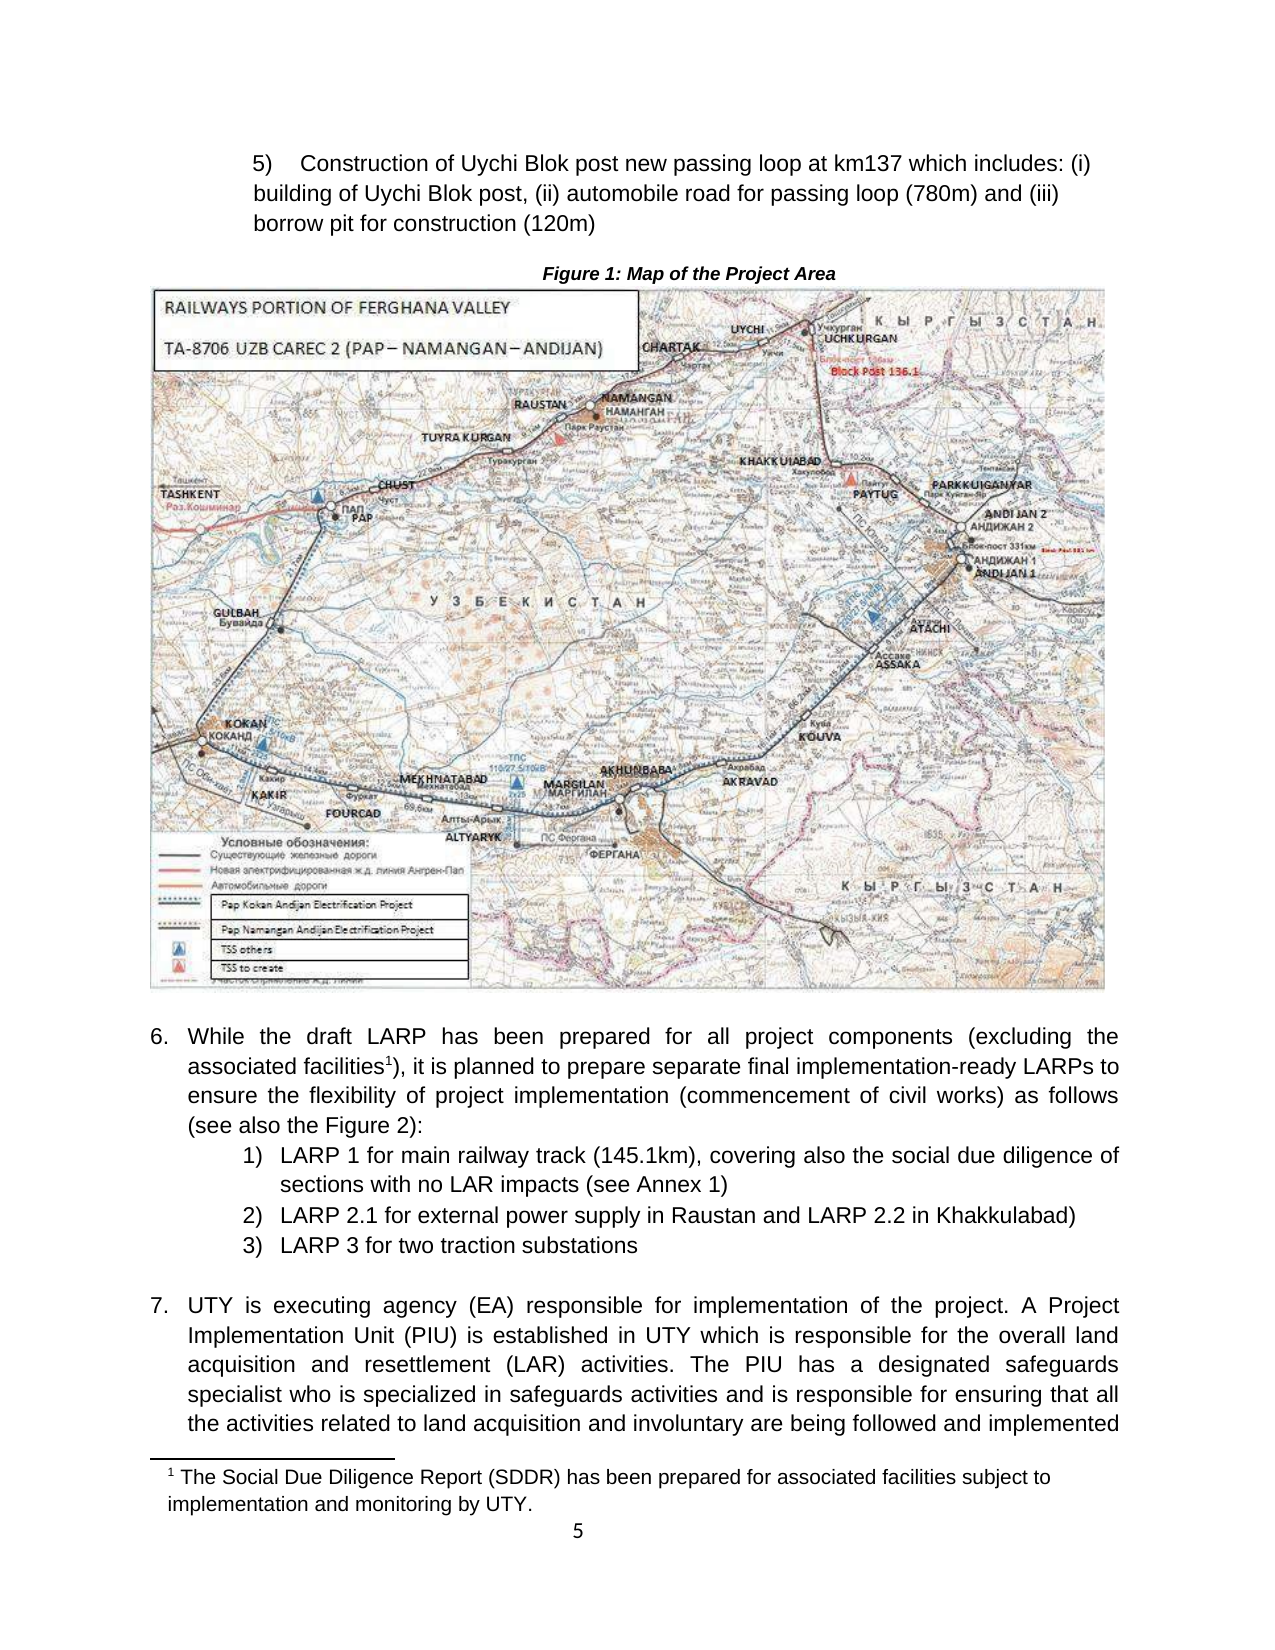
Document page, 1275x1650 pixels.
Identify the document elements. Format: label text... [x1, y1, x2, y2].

picture [150, 286, 1105, 993]
list While the draft LARP has been prepared for all project components (excluding the associated facilities), it is planned to prepare separate final implementation-ready LARPs to ensure the flexibility of project implementation (commencement of civil works) as follows (see also the Figure 2): [150, 1023, 1120, 1138]
list LARP 3 for two traction substations [242, 1232, 1120, 1258]
text Figure 1: Map of the Project Area [253, 263, 1125, 285]
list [150, 1292, 1120, 1437]
list LARP 2.1 for external power supply in Raustan and LARP 2.2 in Khakkulabad) [242, 1202, 1120, 1228]
list Construction of Uychi Blok post new passing loop at km137 which includes: (i) building of Uychi Blok post, (ii) automobile road for passing loop (780m) and (iii) borrow pit for construction (120m) [252, 150, 1125, 236]
list LARP 1 for main railway track (145.1km), covering also the social due diligence of sections with no LAR impacts (see Annex 1) [242, 1142, 1120, 1198]
